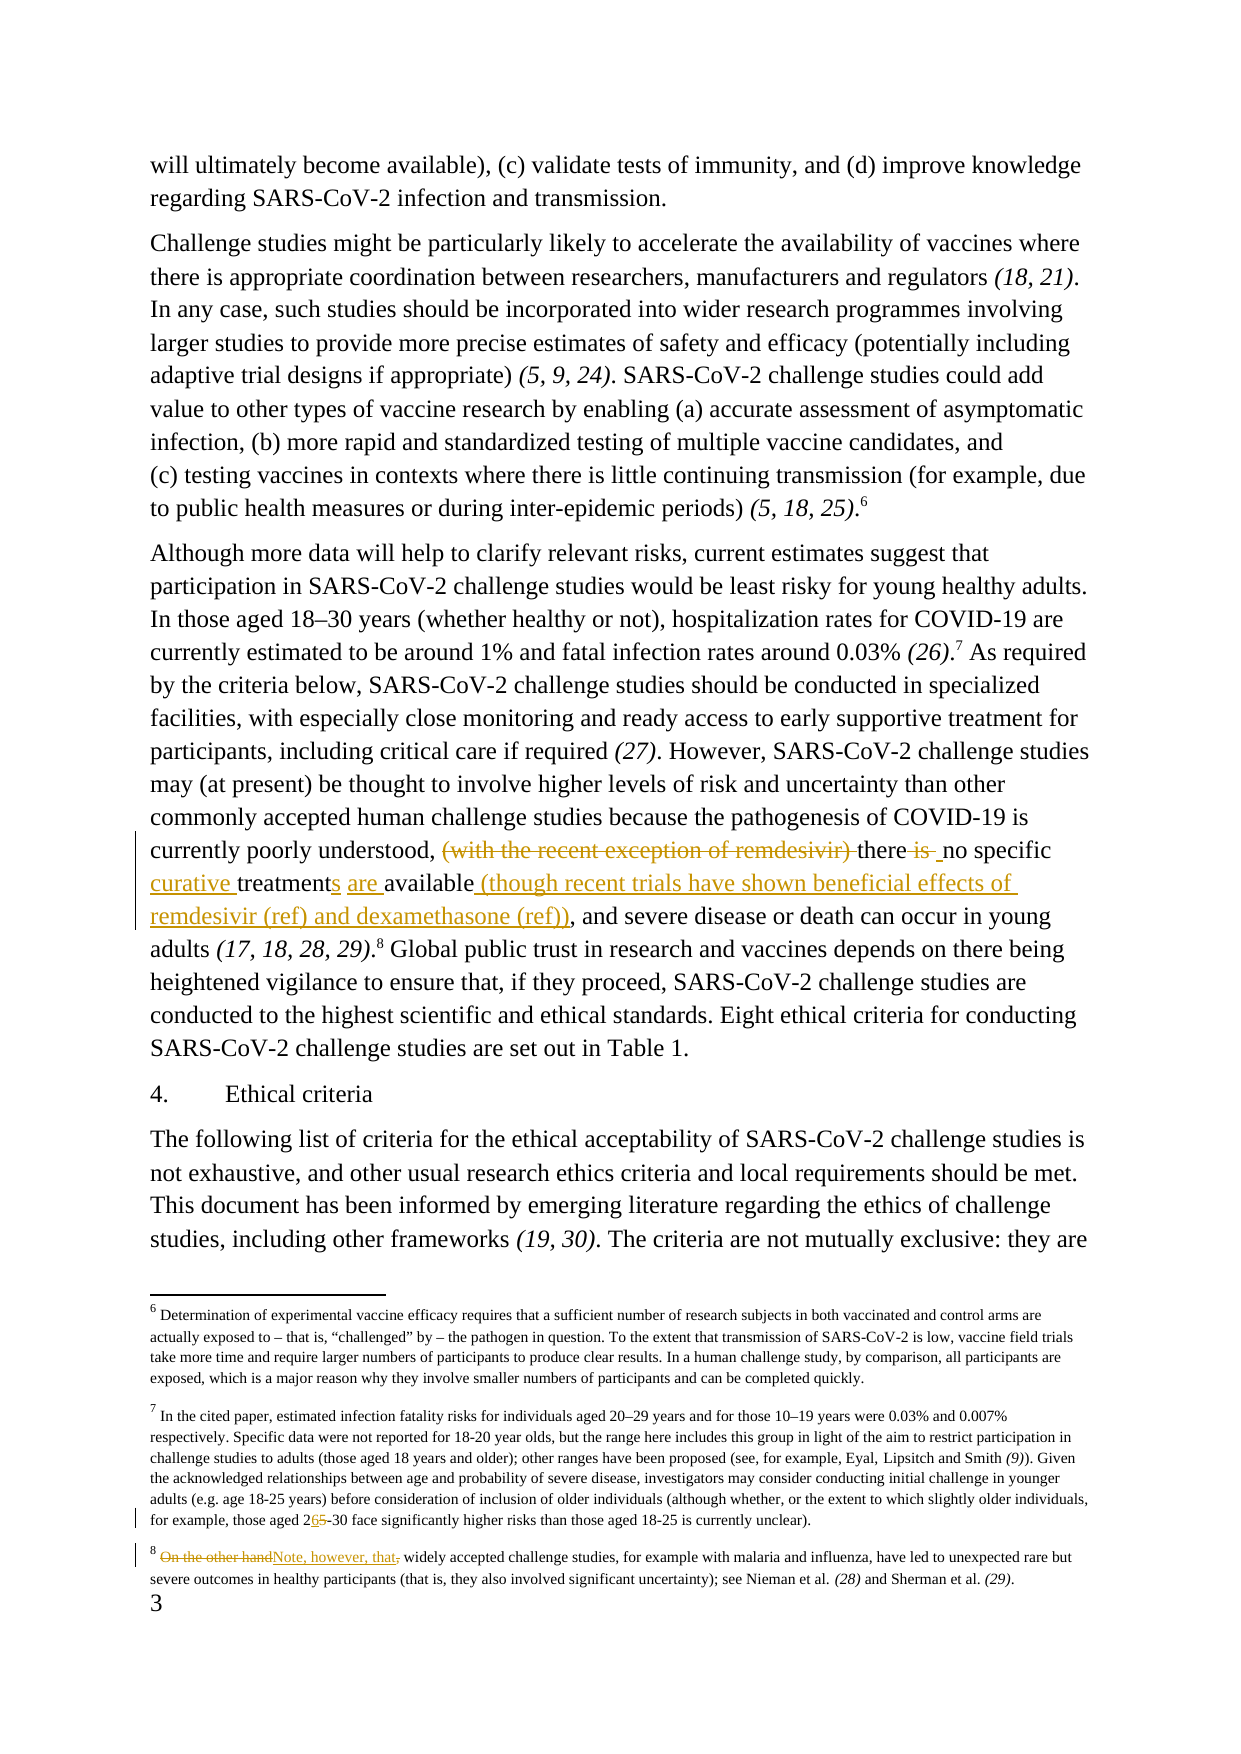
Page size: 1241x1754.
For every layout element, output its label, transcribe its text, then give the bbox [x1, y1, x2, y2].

text Challenge studies might be particularly likely to accelerate the availability of vaccines where there is appropriate coordination between researchers, manufacturers and regulators (18, 21). In any case, such studies should be incorporated into wider research programmes involving larger studies to provide more precise estimates of safety and efficacy (potentially including adaptive trial designs if appropriate) (5, 9, 24). SARS-CoV-2 challenge studies could add value to other types of vaccine research by enabling (a) accurate assessment of asymptomatic infection, (b) more rapid and standardized testing of multiple vaccine candidates, and (c) testing vaccines in contexts where there is little continuing transmission (for example, due to public health measures or during inter-epidemic periods) (5, 18, 25). [150, 228, 1090, 521]
text 4. Ethical criteria [150, 1079, 1090, 1108]
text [150, 1124, 1090, 1252]
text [150, 150, 1090, 212]
text Although more data will help to clarify relevant risks, current estimates suggest that participation in SARS-CoV-2 challenge studies would be least risky for young healthy adults. In those aged 18–30 years (whether healthy or not), hospitalization rates for COVID-19 are currently estimated to be around 1% and fatal infection rates around 0.03% (26). As required by the criteria below, SARS-CoV-2 challenge studies should be conducted in specialized facilities, with especially close monitoring and ready access to early supportive treatment for participants, including critical care if required (27). However, SARS-CoV-2 challenge studies may (at present) be thought to involve higher levels of risk and uncertainty than other commonly accepted human challenge studies because the pathogenesis of COVID-19 is currently poorly understood, thereno specific treatment available, and severe disease or death can occur in young adults (17, 18, 28, 29). Global public trust in research and vaccines depends on there being heightened vigilance to ensure that, if they proceed, SARS-CoV-2 challenge studies are conducted to the highest scientific and ethical standards. Eight ethical criteria for conducting SARS-CoV-2 challenge studies are set out in Table 1. [150, 538, 1090, 1062]
